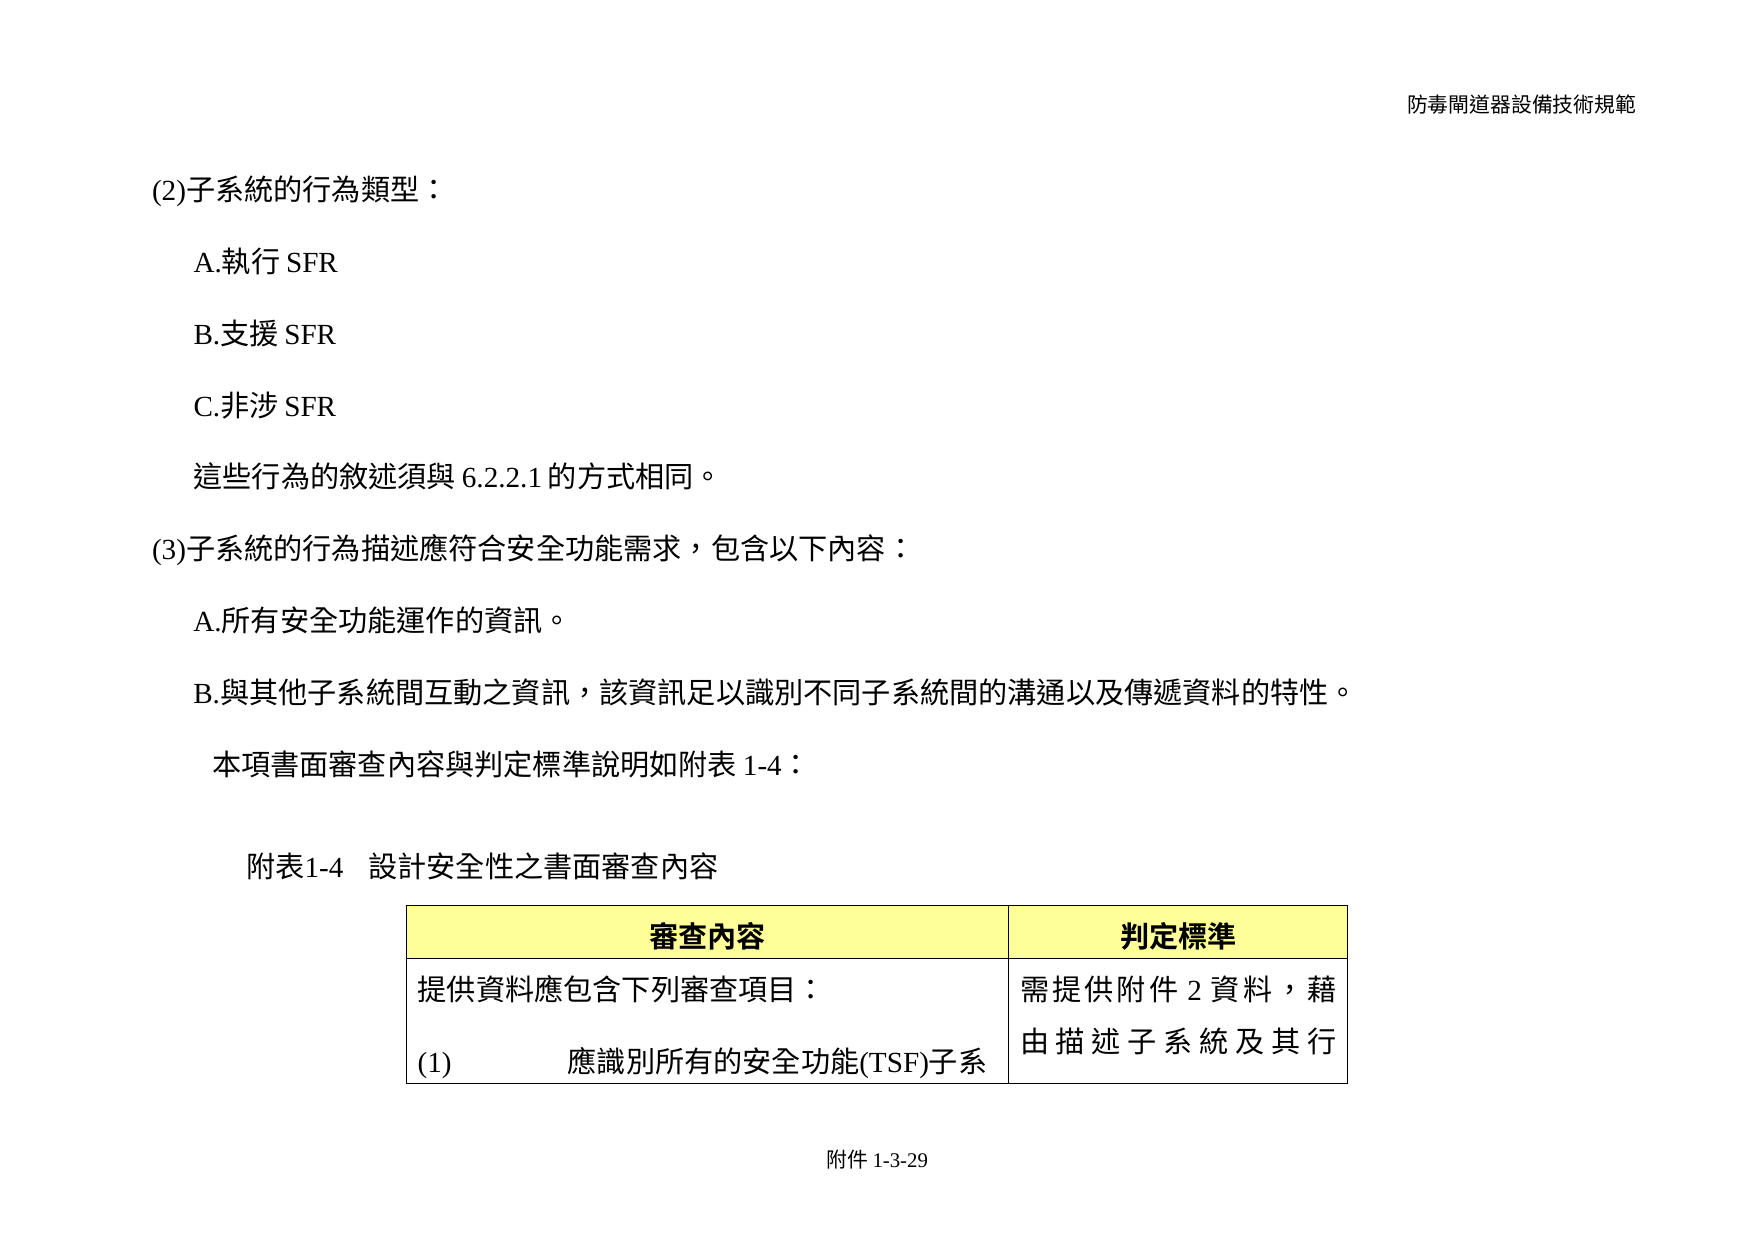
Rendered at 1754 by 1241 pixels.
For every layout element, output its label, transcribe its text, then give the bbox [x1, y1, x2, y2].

text 本項書面審查內容與判定標準說明如附表1-4： [212, 734, 1636, 786]
list A.所有安全功能運作的資訊。 [193, 590, 1636, 642]
list B.支援SFR [193, 302, 1636, 354]
list C.非涉SFR [193, 374, 1636, 426]
list (3)子系統的行為描述應符合安全功能需求，包含以下內容： [152, 518, 1636, 570]
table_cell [407, 959, 1008, 1083]
text 設計安全性之書面審查內容 [236, 825, 1636, 905]
table_header 審查內容 [407, 906, 1008, 958]
list B.與其他子系統間互動之資訊，該資訊足以識別不同子系統間的溝通以及傳遞資料的特性。 [193, 662, 1636, 714]
list (2)子系統的行為類型： [152, 159, 1636, 211]
table_header 判定標準 [1009, 906, 1347, 958]
list A.執行SFR [193, 231, 1636, 283]
